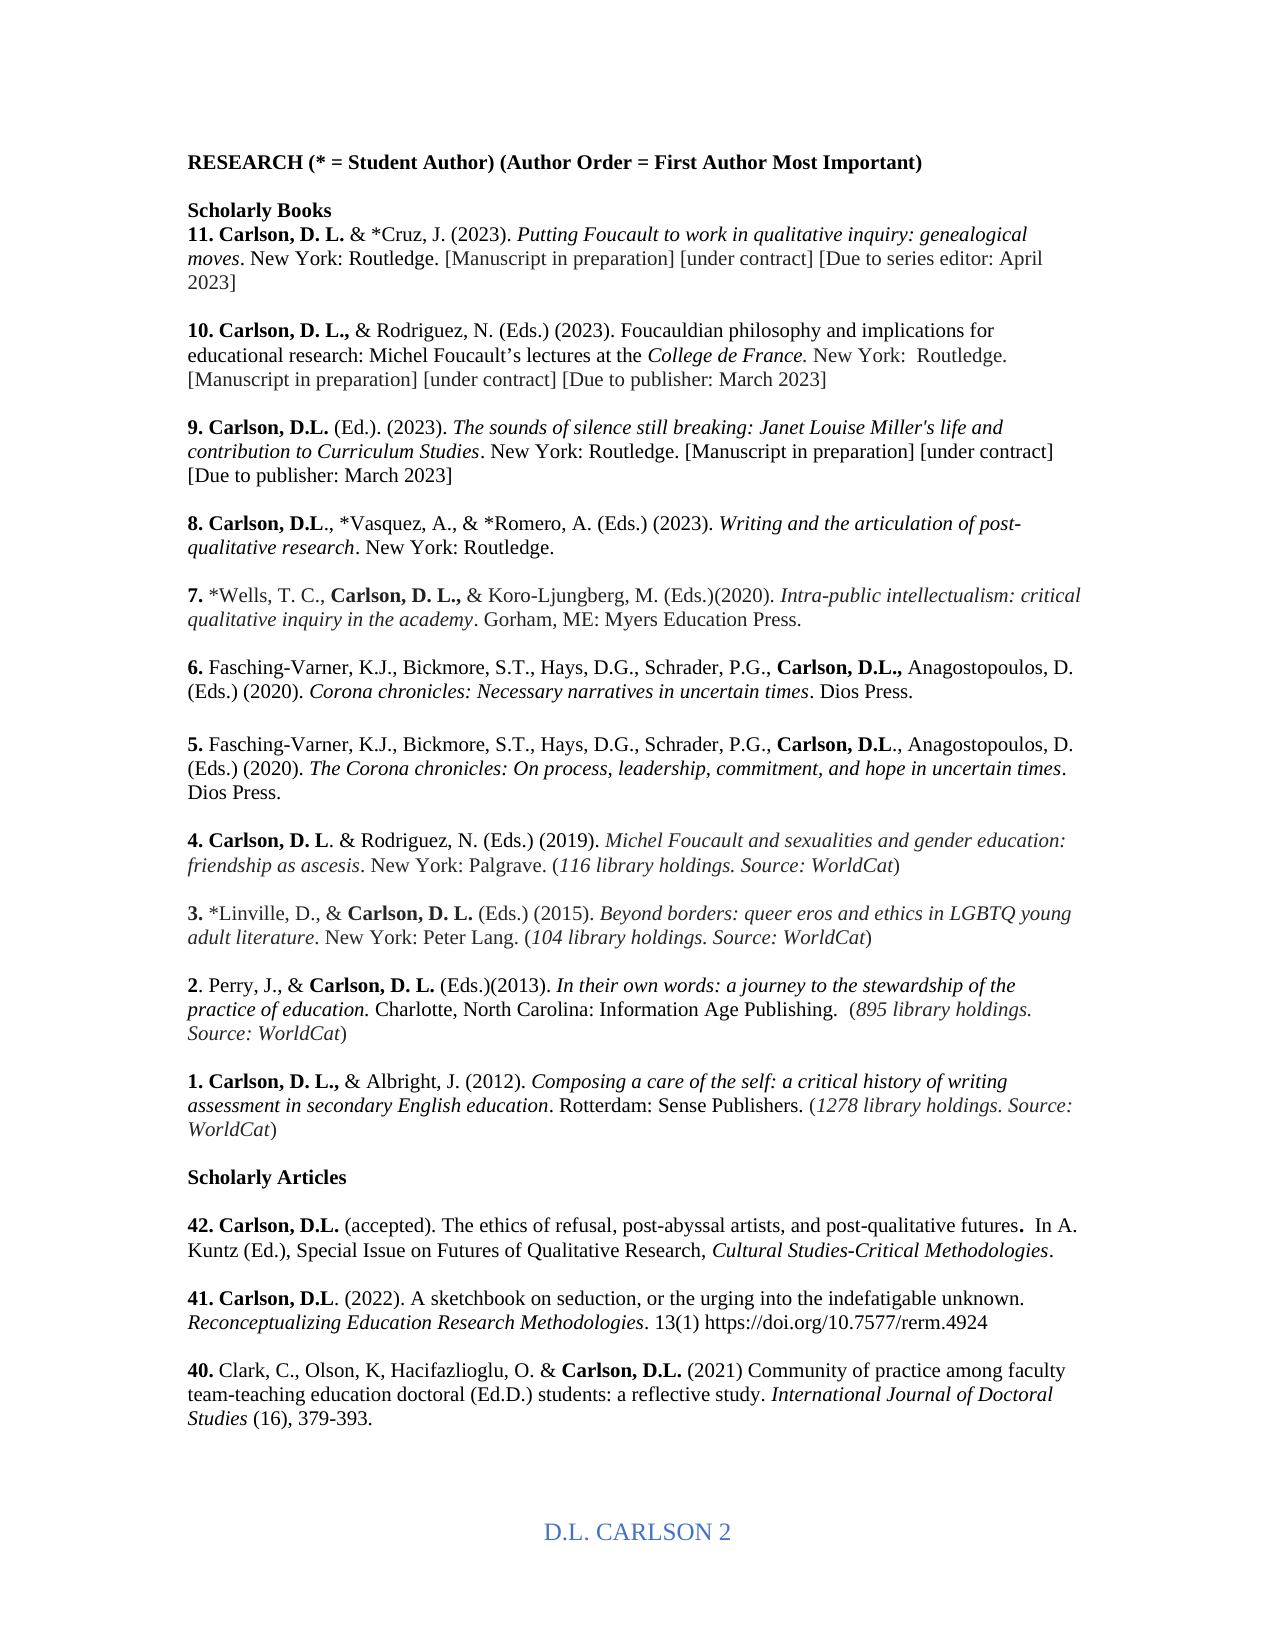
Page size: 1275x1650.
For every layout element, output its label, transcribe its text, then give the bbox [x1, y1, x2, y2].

text 7. *Wells, T. C., Carlson, D. L., & Koro-Ljungberg, M. (Eds.)(2020). Intra-public intellectualism: critical qualitative inquiry in the academy. Gorham, ME: Myers Education Press. [802, 583, 1087, 631]
text 2. Perry, J., & Carlson, D. L. (Eds.)(2013). In their own words: a journey to the stewardship of the practice of education. Charlotte, North Carolina: Information Age Publishing. (895 library holdings. Source: WorldCat) [187, 973, 1087, 1045]
text 40. Clark, C., Olson, K, Hacifazlioglu, O. & Carlson, D.L. (2021) Community of practice among faculty team-teaching education doctoral (Ed.D.) students: a reflective study. International Journal of Doctoral Studies (16), 379-393. [187, 1358, 1087, 1430]
text 1. Carlson, D. L., & Albright, J. (2012). Composing a care of the self: a critical history of writing assessment in secondary English education. Rotterdam: Sense Publishers. (1278 library holdings. Source: WorldCat) [187, 1069, 1087, 1141]
text 6. Fasching-Varner, K.J., Bickmore, S.T., Hays, D.G., Schrader, P.G., Carlson, D.L., Anagostopoulos, D. (Eds.) (2020). Corona chronicles: Necessary narratives in uncertain times. Dios Press. [187, 655, 1087, 732]
text 8. Carlson, D.L., *Vasquez, A., & *Romero, A. (Eds.) (2023). Writing and the articulation of post-qualitative research. New York: Routledge. [187, 511, 1087, 559]
text RESEARCH (* = Student Author) (Author Order = First Author Most Important) [187, 150, 1087, 174]
text 42. Carlson, D.L. (accepted). The ethics of refusal, post-abyssal artists, and post-qualitative futures. In A. Kuntz (Ed.), Special Issue on Futures of Qualitative Research, Cultural Studies-Critical Methodologies. [187, 1213, 1087, 1262]
text 9. Carlson, D.L. (Ed.). (2023). The sounds of silence still breaking: Janet Louise Miller's life and contribution to Curriculum Studies. New York: Routledge. [Manuscript in preparation] [under contract] [Due to publisher: March 2023] [187, 415, 1087, 487]
text 5. Fasching-Varner, K.J., Bickmore, S.T., Hays, D.G., Schrader, P.G., Carlson, D.L., Anagostopoulos, D. (Eds.) (2020). The Corona chronicles: On process, leadership, commitment, and hope in uncertain times. Dios Press. [187, 732, 1087, 804]
text 4. Carlson, D. L. & Rodriguez, N. (Eds.) (2019). Michel Foucault and sexualities and gender education: friendship as ascesis. New York: Palgrave. (116 library holdings. Source: WorldCat) [187, 828, 1087, 877]
text Scholarly Books [187, 198, 1087, 222]
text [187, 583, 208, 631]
text Scholarly Articles [187, 1165, 1087, 1189]
text 10. Carlson, D. L., & Rodriguez, N. (Eds.) (2023). Foucauldian philosophy and implications for educational research: Michel Foucault’s lectures at the College de France. New York: Routledge. [Manuscript in preparation] [under contract] [Due to publisher: March 2023] [187, 318, 1087, 391]
text 11. Carlson, D. L. & *Cruz, J. (2023). Putting Foucault to work in qualitative inquiry: genealogical moves. New York: Routledge. [Manuscript in preparation] [under contract] [Due to series editor: April 2023] [187, 222, 1087, 294]
text 3. *Linville, D., & Carlson, D. L. (Eds.) (2015). Beyond borders: queer eros and ethics in LGBTQ young adult literature. New York: Peter Lang. (104 library holdings. Source: WorldCat) [187, 901, 1087, 949]
text 41. Carlson, D.L. (2022). A sketchbook on seduction, or the urging into the indefatigable unknown. Reconceptualizing Education Research Methodologies. 13(1) https://doi.org/10.7577/rerm.4924 [187, 1286, 1087, 1334]
